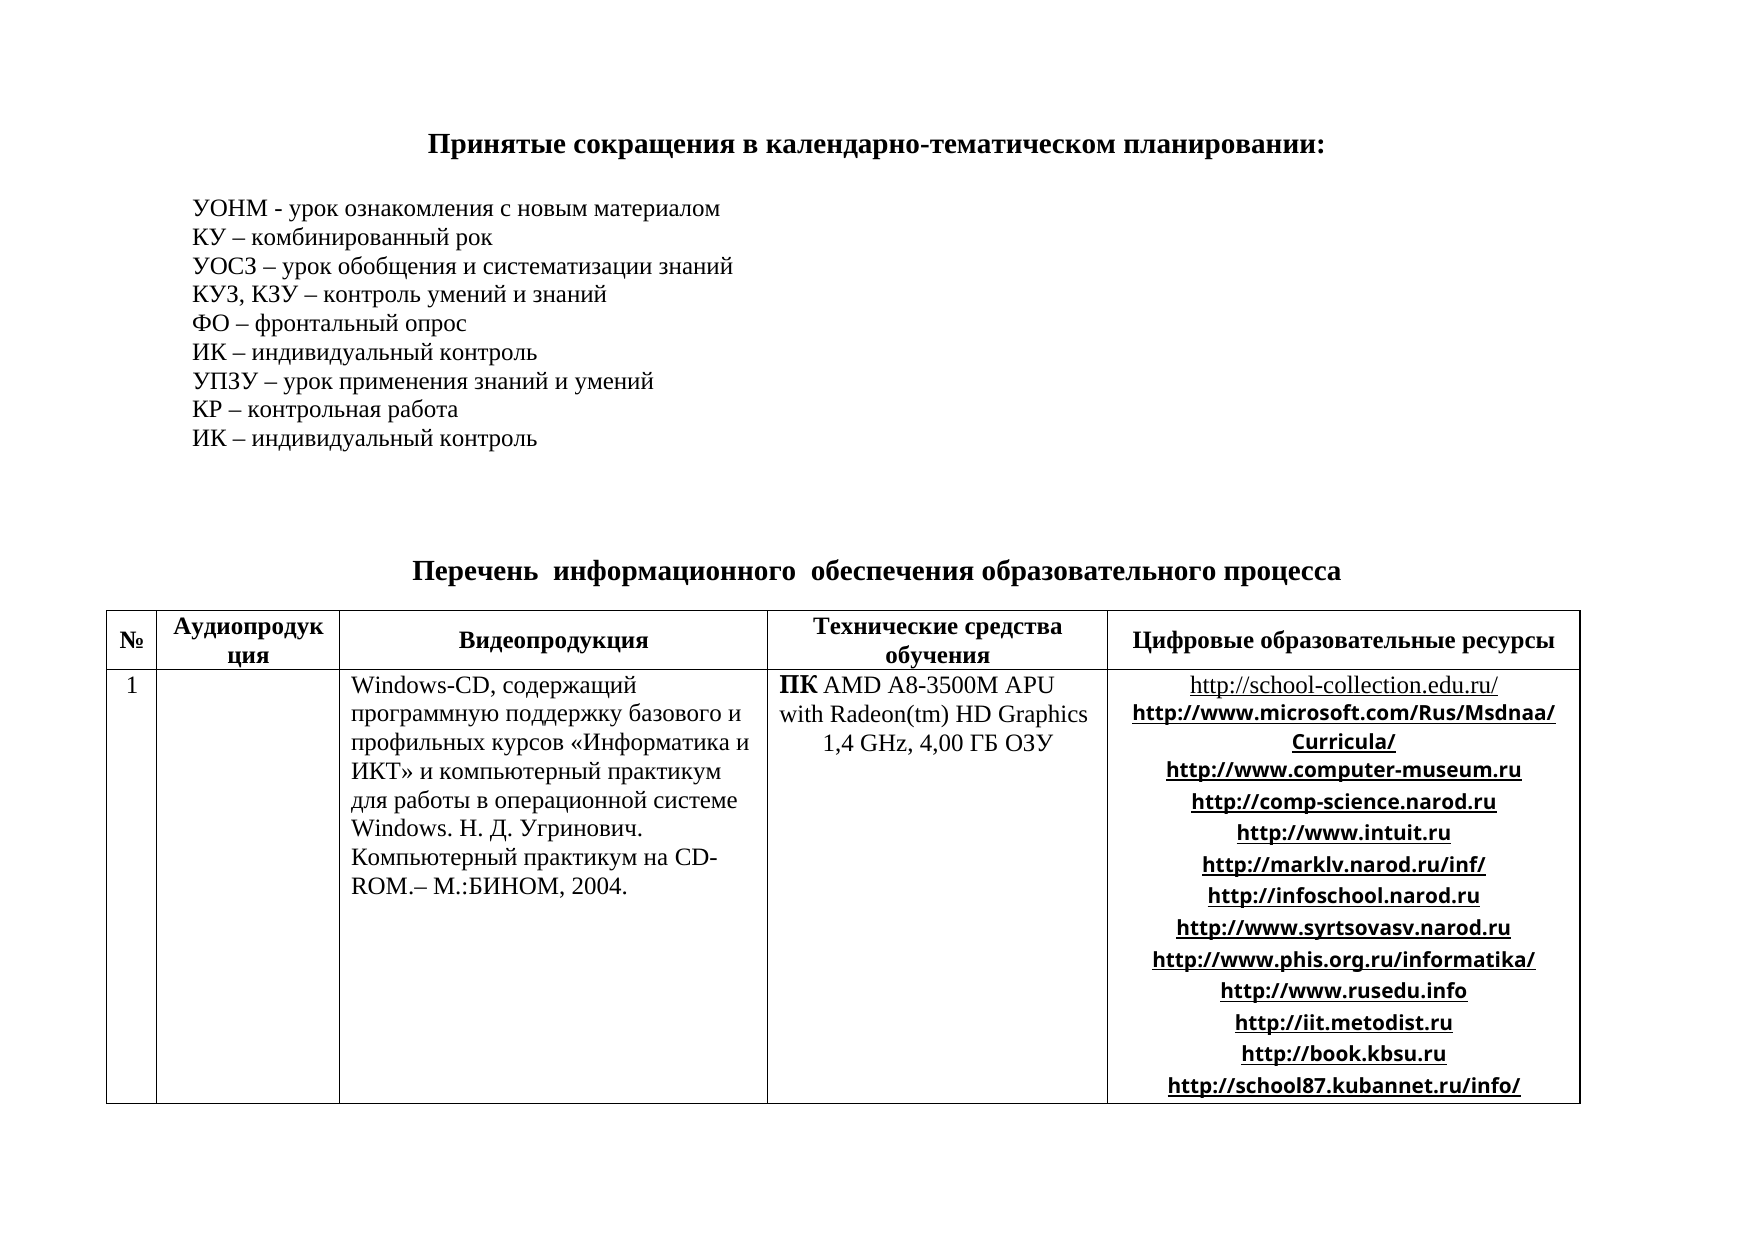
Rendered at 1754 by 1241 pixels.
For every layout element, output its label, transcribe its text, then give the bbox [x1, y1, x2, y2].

text ИК – индивидуальный контроль [118, 423, 1636, 452]
table_cell Windows-CD, содержащий программную поддержку базового и профильных курсов «Информатика и ИКТ» и компьютерный практикум для работы в операционной системе Windows. Н. Д. Угринович. Компьютерный практикум на CD-ROM.– М.:БИНОМ, 2004. [340, 670, 767, 1103]
text КУЗ, КЗУ – контроль умений и знаний [118, 279, 1636, 308]
text Принятые сокращения в календарно-тематическом планировании: [118, 126, 1636, 160]
table_header Видеопродукция [340, 611, 767, 669]
table_cell ПК AMD A8-3500M APU with Radeon(tm) HD Graphics 1,4 GHz, 4,00 ГБ ОЗУ [768, 670, 1107, 1103]
table_cell 1 [107, 670, 156, 1103]
text УПЗУ – урок применения знаний и умений [118, 366, 1636, 394]
text ФО – фронтальный опрос [118, 308, 1636, 337]
text ИК – индивидуальный контроль [118, 337, 1636, 366]
text КУ – комбинированный рок [118, 222, 1636, 251]
text УОНМ - урок ознакомления с новым материалом [118, 193, 1636, 222]
table_cell http://school-collection.edu.ru/ http://www.microsoft.com/Rus/Msdnaa/Curricula/ http://www.computer-museum.ru http://comp-science.narod.ru http://www.intuit.ru http://marklv.narod.ru/inf/ http://infoschool.narod.ru http://www.syrtsovasv.narod.ru http://www.phis.org.ru/informatika/ http://www.rusedu.info http://iit.metodist.ru http://book.kbsu.ru http://school87.kubannet.ru/info/ [1108, 670, 1579, 1103]
text Перечень информационного обеспечения образовательного процесса [118, 553, 1636, 586]
text УОСЗ – урок обобщения и систематизации знаний [118, 251, 1636, 279]
table_header Технические средства обучения [768, 611, 1107, 669]
table_cell [157, 670, 339, 1103]
table_header № [107, 611, 156, 669]
table_header Цифровые образовательные ресурсы [1108, 611, 1579, 669]
table_header Аудиопродукция [157, 611, 339, 669]
text КР – контрольная работа [118, 394, 1636, 423]
